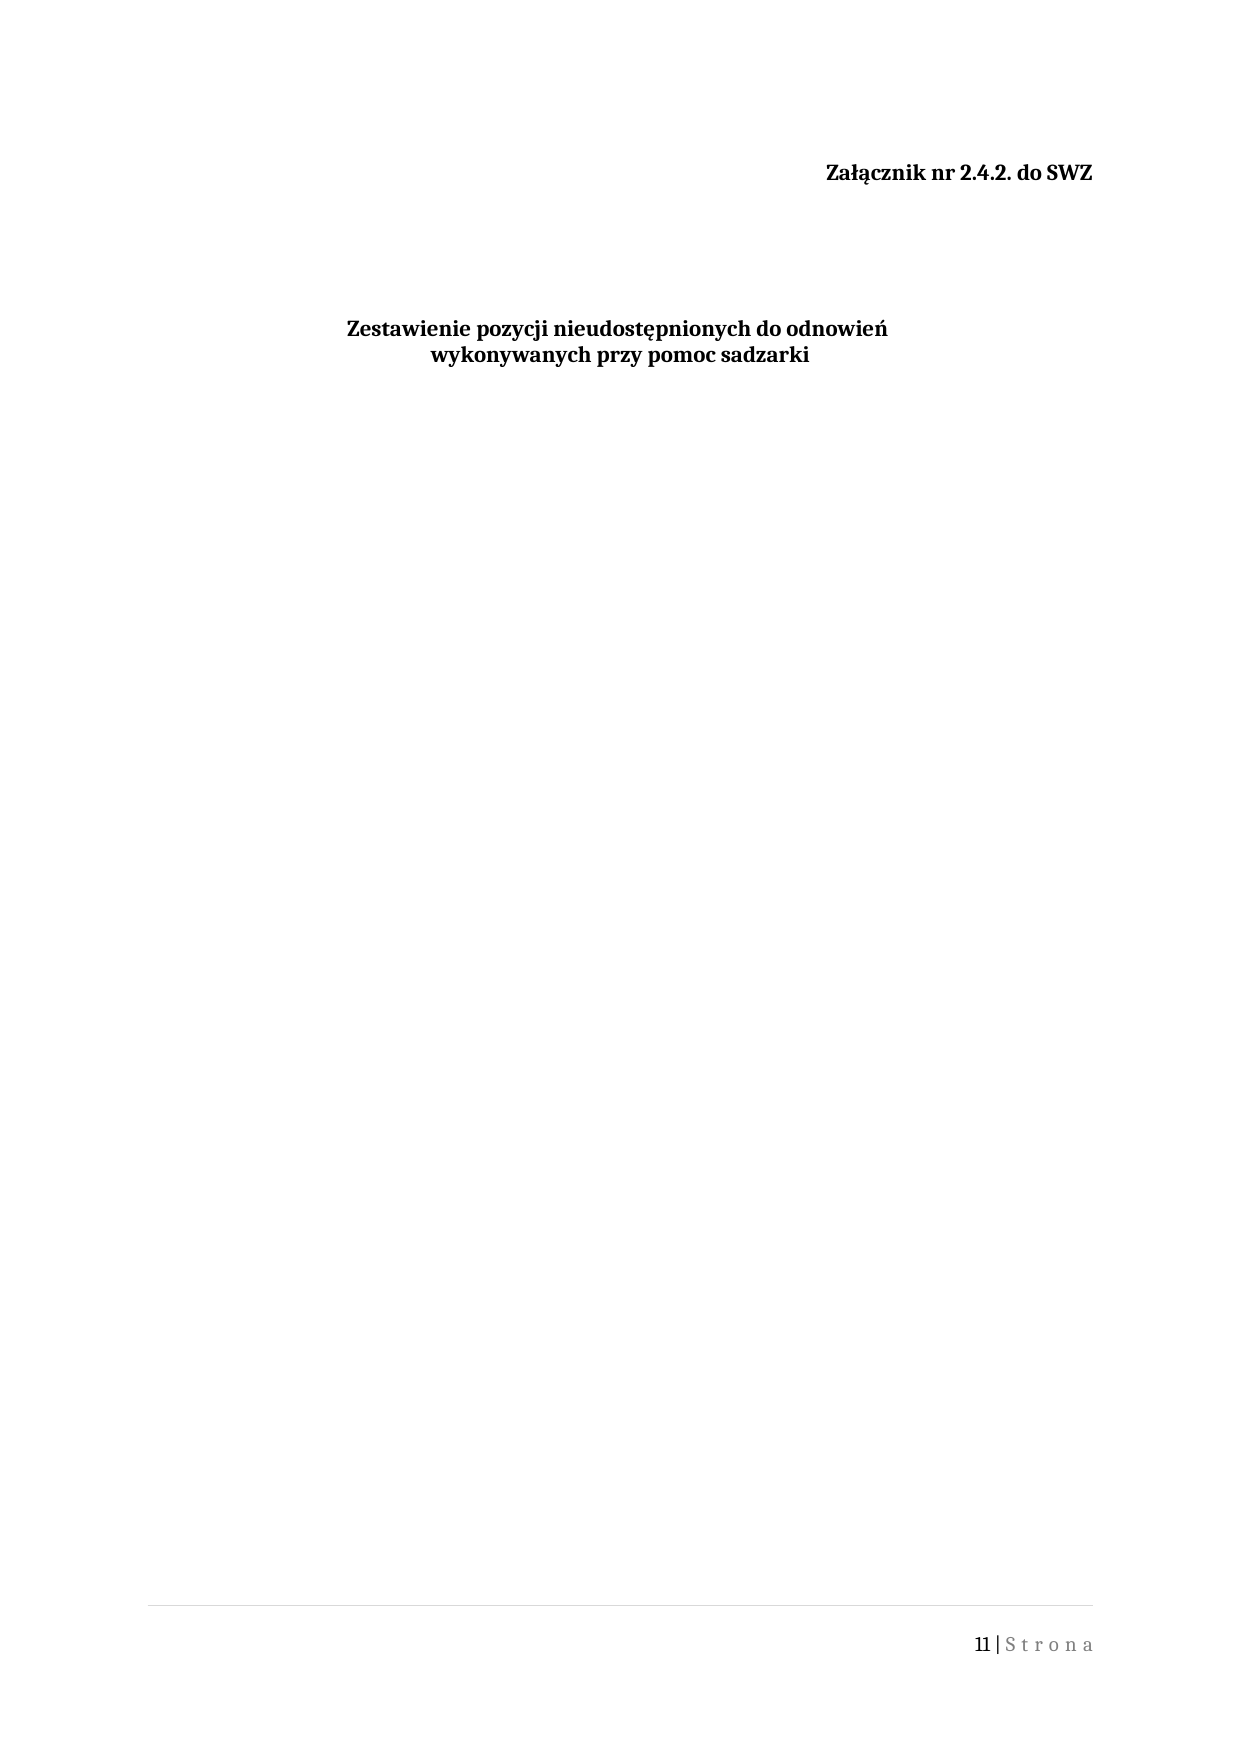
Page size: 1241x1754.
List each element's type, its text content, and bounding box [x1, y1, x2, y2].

text Zestawienie pozycji nieudostępnionych do odnowień wykonywanych przy pomoc sadzarki [148, 316, 1093, 368]
text Załącznik nr 2.4.2. do SWZ [148, 160, 1093, 186]
